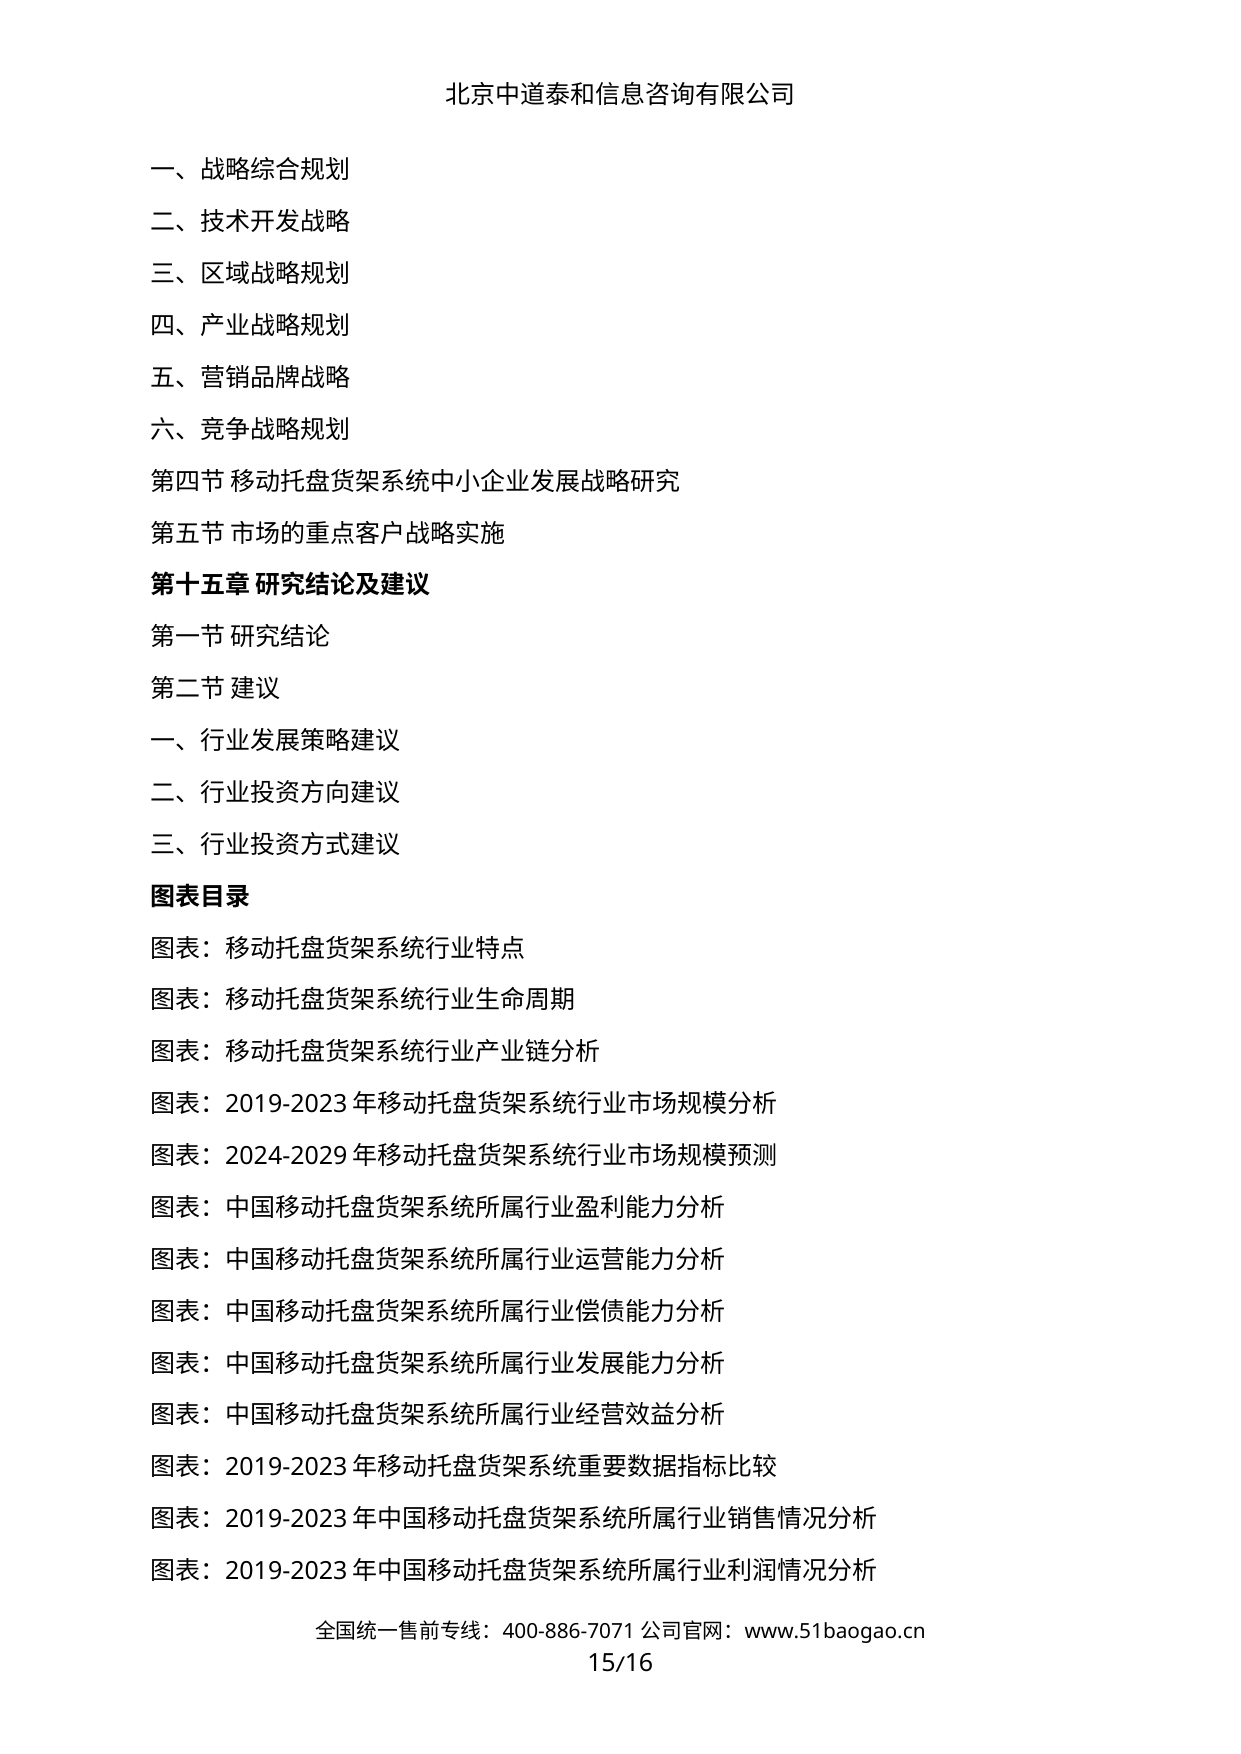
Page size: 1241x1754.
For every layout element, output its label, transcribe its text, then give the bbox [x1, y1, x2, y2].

text 二、技术开发战略 [150, 202, 1090, 238]
text 图表：移动托盘货架系统行业生命周期 [150, 980, 1090, 1016]
text 图表：2019-2023年中国移动托盘货架系统所属行业利润情况分析 [150, 1551, 1090, 1587]
text 图表：2024-2029年移动托盘货架系统行业市场规模预测 [150, 1136, 1090, 1172]
text 图表：移动托盘货架系统行业特点 [150, 928, 1090, 964]
text 图表：中国移动托盘货架系统所属行业盈利能力分析 [150, 1187, 1090, 1224]
text 六、竞争战略规划 [150, 409, 1090, 446]
text 第一节 研究结论 [150, 617, 1090, 653]
text 图表：2019-2023年移动托盘货架系统行业市场规模分析 [150, 1084, 1090, 1120]
text 图表：中国移动托盘货架系统所属行业经营效益分析 [150, 1395, 1090, 1431]
text 第五节 市场的重点客户战略实施 [150, 513, 1090, 549]
text 图表目录 [150, 876, 1090, 912]
text 图表：中国移动托盘货架系统所属行业运营能力分析 [150, 1239, 1090, 1276]
text 三、行业投资方式建议 [150, 824, 1090, 861]
text 图表：2019-2023年中国移动托盘货架系统所属行业销售情况分析 [150, 1499, 1090, 1535]
text 三、区域战略规划 [150, 254, 1090, 290]
text 图表：中国移动托盘货架系统所属行业发展能力分析 [150, 1343, 1090, 1379]
text 五、营销品牌战略 [150, 357, 1090, 394]
text 第四节 移动托盘货架系统中小企业发展战略研究 [150, 461, 1090, 497]
text 二、行业投资方向建议 [150, 772, 1090, 809]
text 第二节 建议 [150, 669, 1090, 705]
text 图表：中国移动托盘货架系统所属行业偿债能力分析 [150, 1291, 1090, 1327]
text 图表：2019-2023年移动托盘货架系统重要数据指标比较 [150, 1447, 1090, 1483]
text 一、战略综合规划 [150, 150, 1090, 186]
text 图表：移动托盘货架系统行业产业链分析 [150, 1032, 1090, 1068]
text 第十五章 研究结论及建议 [150, 565, 1090, 601]
text 四、产业战略规划 [150, 306, 1090, 342]
text 一、行业发展策略建议 [150, 721, 1090, 757]
